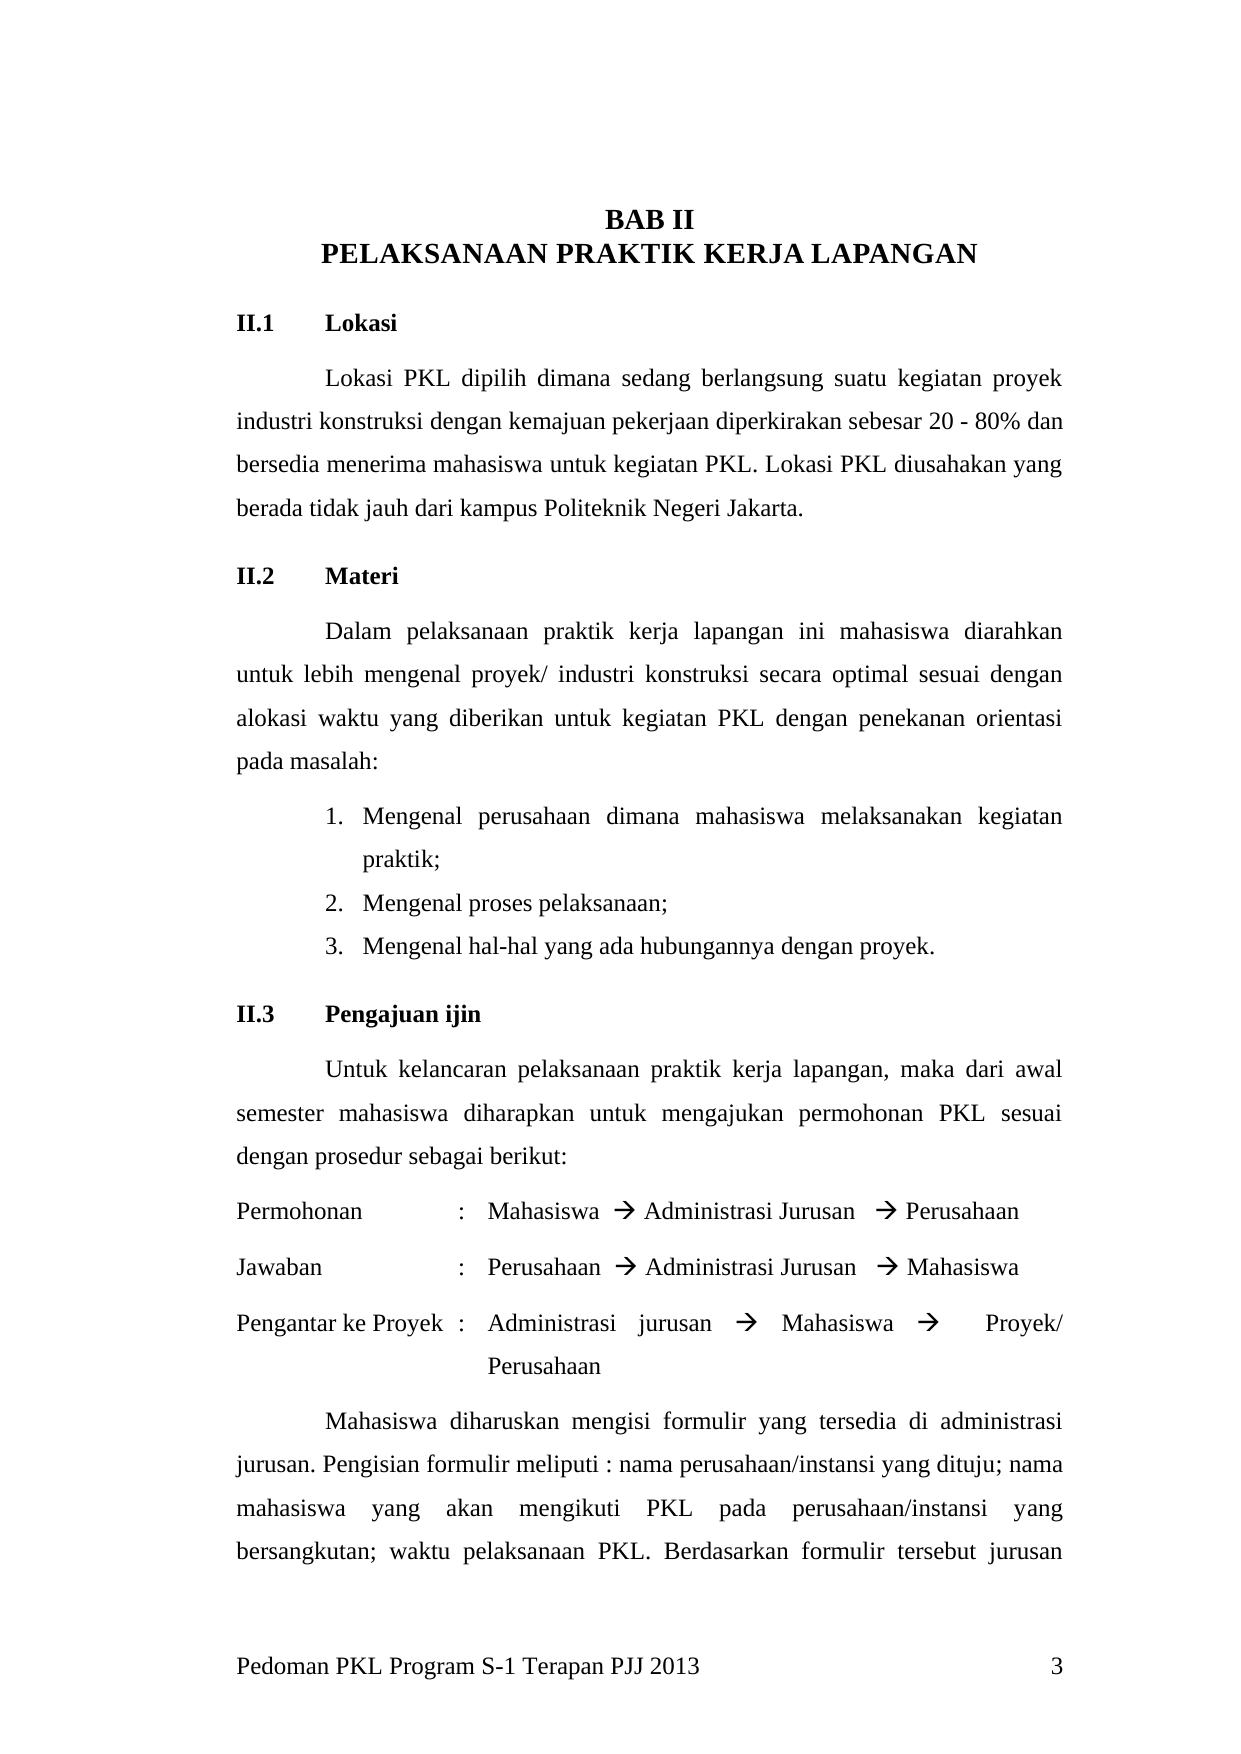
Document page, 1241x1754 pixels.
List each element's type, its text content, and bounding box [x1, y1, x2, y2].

text Lokasi PKL dipilih dimana sedang berlangsung suatu kegiatan proyek industri konstruksi dengan kemajuan pekerjaan diperkirakan sebesar 20 - 80% dan bersedia menerima mahasiswa untuk kegiatan PKL. Lokasi PKL diusahakan yang berada tidak jauh dari kampus Politeknik Negeri Jakarta. [236, 363, 1063, 521]
text Untuk kelancaran pelaksanaan praktik kerja lapangan, maka dari awal semester mahasiswa diharapkan untuk mengajukan permohonan PKL sesuai dengan prosedur sebagai berikut: [236, 1054, 1063, 1169]
list Mengenal proses pelaksanaan; [325, 888, 1063, 916]
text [236, 1406, 1063, 1564]
subtitle Pengajuan ijin [236, 999, 1063, 1028]
title PELAKSANAAN PRAKTIK KERJA LAPANGAN [236, 236, 1063, 269]
list Mengenal hal-hal yang ada hubungannya dengan proyek. [325, 931, 1063, 959]
list Mengenal perusahaan dimana mahasiswa melaksanakan kegiatan praktik; [325, 801, 1063, 873]
subtitle Materi [236, 561, 1063, 589]
text Permohonan : Mahasiswa Administrasi Jurusan Perusahaan [236, 1196, 1063, 1225]
subtitle Lokasi [236, 308, 1063, 336]
text Pengantar ke Proyek : Administrasi jurusan Mahasiswa Proyek/ Perusahaan [236, 1308, 1063, 1379]
text Jawaban : Perusahaan Administrasi Jurusan Mahasiswa [236, 1252, 1063, 1281]
text Dalam pelaksanaan praktik kerja lapangan ini mahasiswa diarahkan untuk lebih mengenal proyek/ industri konstruksi secara optimal sesuai dengan alokasi waktu yang diberikan untuk kegiatan PKL dengan penekanan orientasi pada masalah: [236, 616, 1063, 774]
